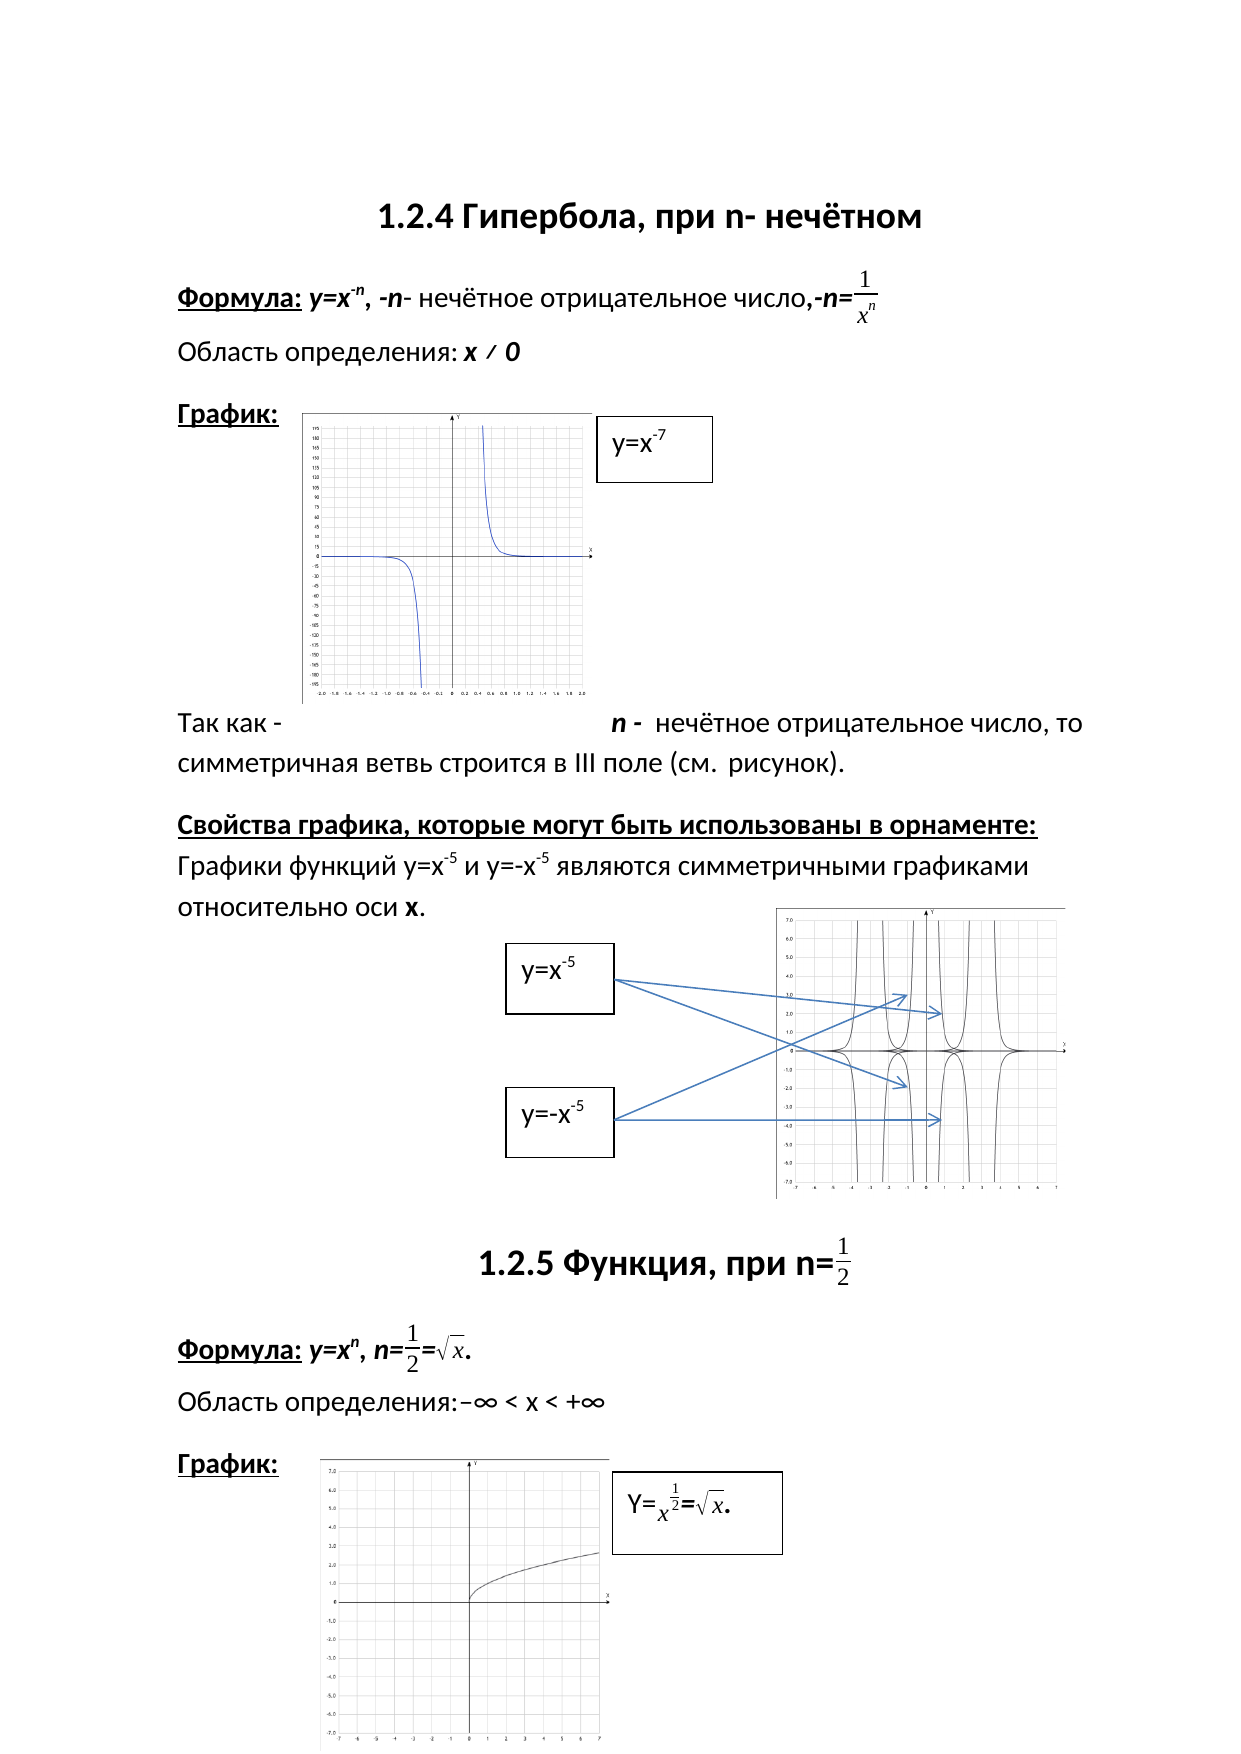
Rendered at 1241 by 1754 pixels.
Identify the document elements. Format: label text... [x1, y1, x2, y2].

text Формула: y=xn, n==. Область определения:–∞ < x < +∞ [177, 1319, 1152, 1419]
picture [775, 998, 872, 1043]
text 1.2.5 Функция, при n= [177, 1232, 1152, 1291]
picture [318, 1458, 610, 1750]
text График: [177, 395, 1122, 430]
picture [775, 1040, 787, 1050]
text Так как - n - нечётное отрицательное число, то симметричная ветвь строится в III поле (см. рисунок). [177, 704, 1122, 780]
picture [775, 907, 1066, 1199]
text Свойства графика, которые могут быть использованы в орнаменте: Графики функций y=x-5 и y=-x-5 являются симметричными графиками относительно оси х. [177, 806, 1122, 924]
picture [301, 412, 593, 704]
text Формула: y=x-n, -n- нечётное отрицательное число,-n= Область определения: x ≠ 0 [177, 265, 1122, 369]
text График: [177, 1445, 1152, 1481]
text 1.2.4 Гипербола, при n- нечётном [177, 192, 1122, 237]
